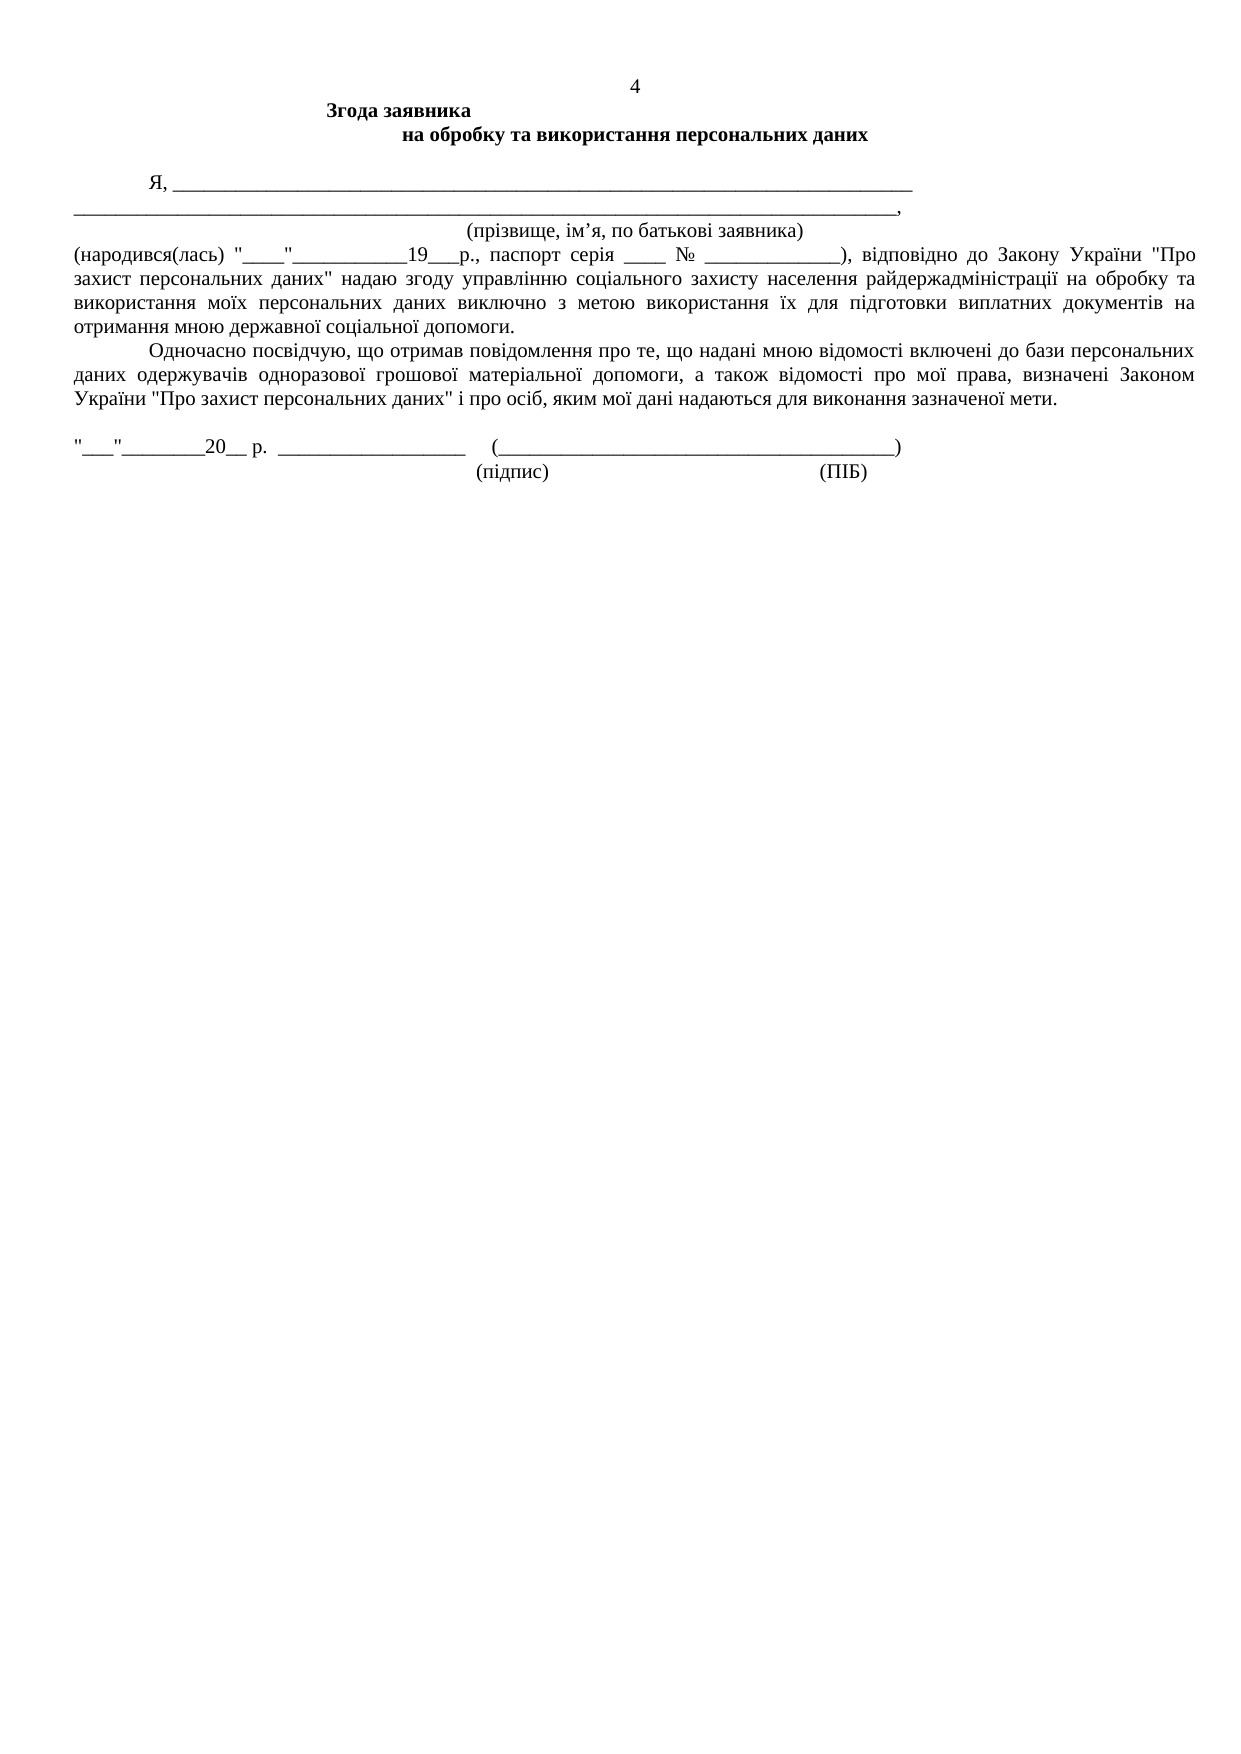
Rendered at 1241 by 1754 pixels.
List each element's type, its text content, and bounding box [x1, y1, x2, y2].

text Одночасно посвідчую, що отримав повідомлення про те, що надані мною відомості включені до бази персональних даних одержувачів одноразової грошової матеріальної допомоги, а також відомості про мої права, визначені Законом України "Про захист персональних даних" і про осіб, яким мої дані надаються для виконання зазначеної мети. [73, 338, 1197, 410]
text (підпис) (ПІБ) [73, 458, 1197, 483]
text на обробку та використання персональних даних [73, 122, 1197, 146]
text "___"________20__ р. __________________ (______________________________________) [73, 434, 1197, 458]
text (прізвище, ім’я, по батькові заявника) [73, 218, 1197, 242]
text (народився(лась) "____"___________19___р., паспорт серія ____ № _____________), відповідно до Закону України "Про захист персональних даних" надаю згоду управлінню соціального захисту населення райдержадміністрації на обробку та використання моїх персональних даних виключно з метою використання їх для підготовки виплатних документів на отримання мною державної соціальної допомоги. [73, 242, 1197, 338]
text _______________________________________________________________________________, [73, 194, 1197, 218]
text Згода заявника [167, 98, 1197, 122]
text Я, _______________________________________________________________________ [73, 170, 1197, 194]
